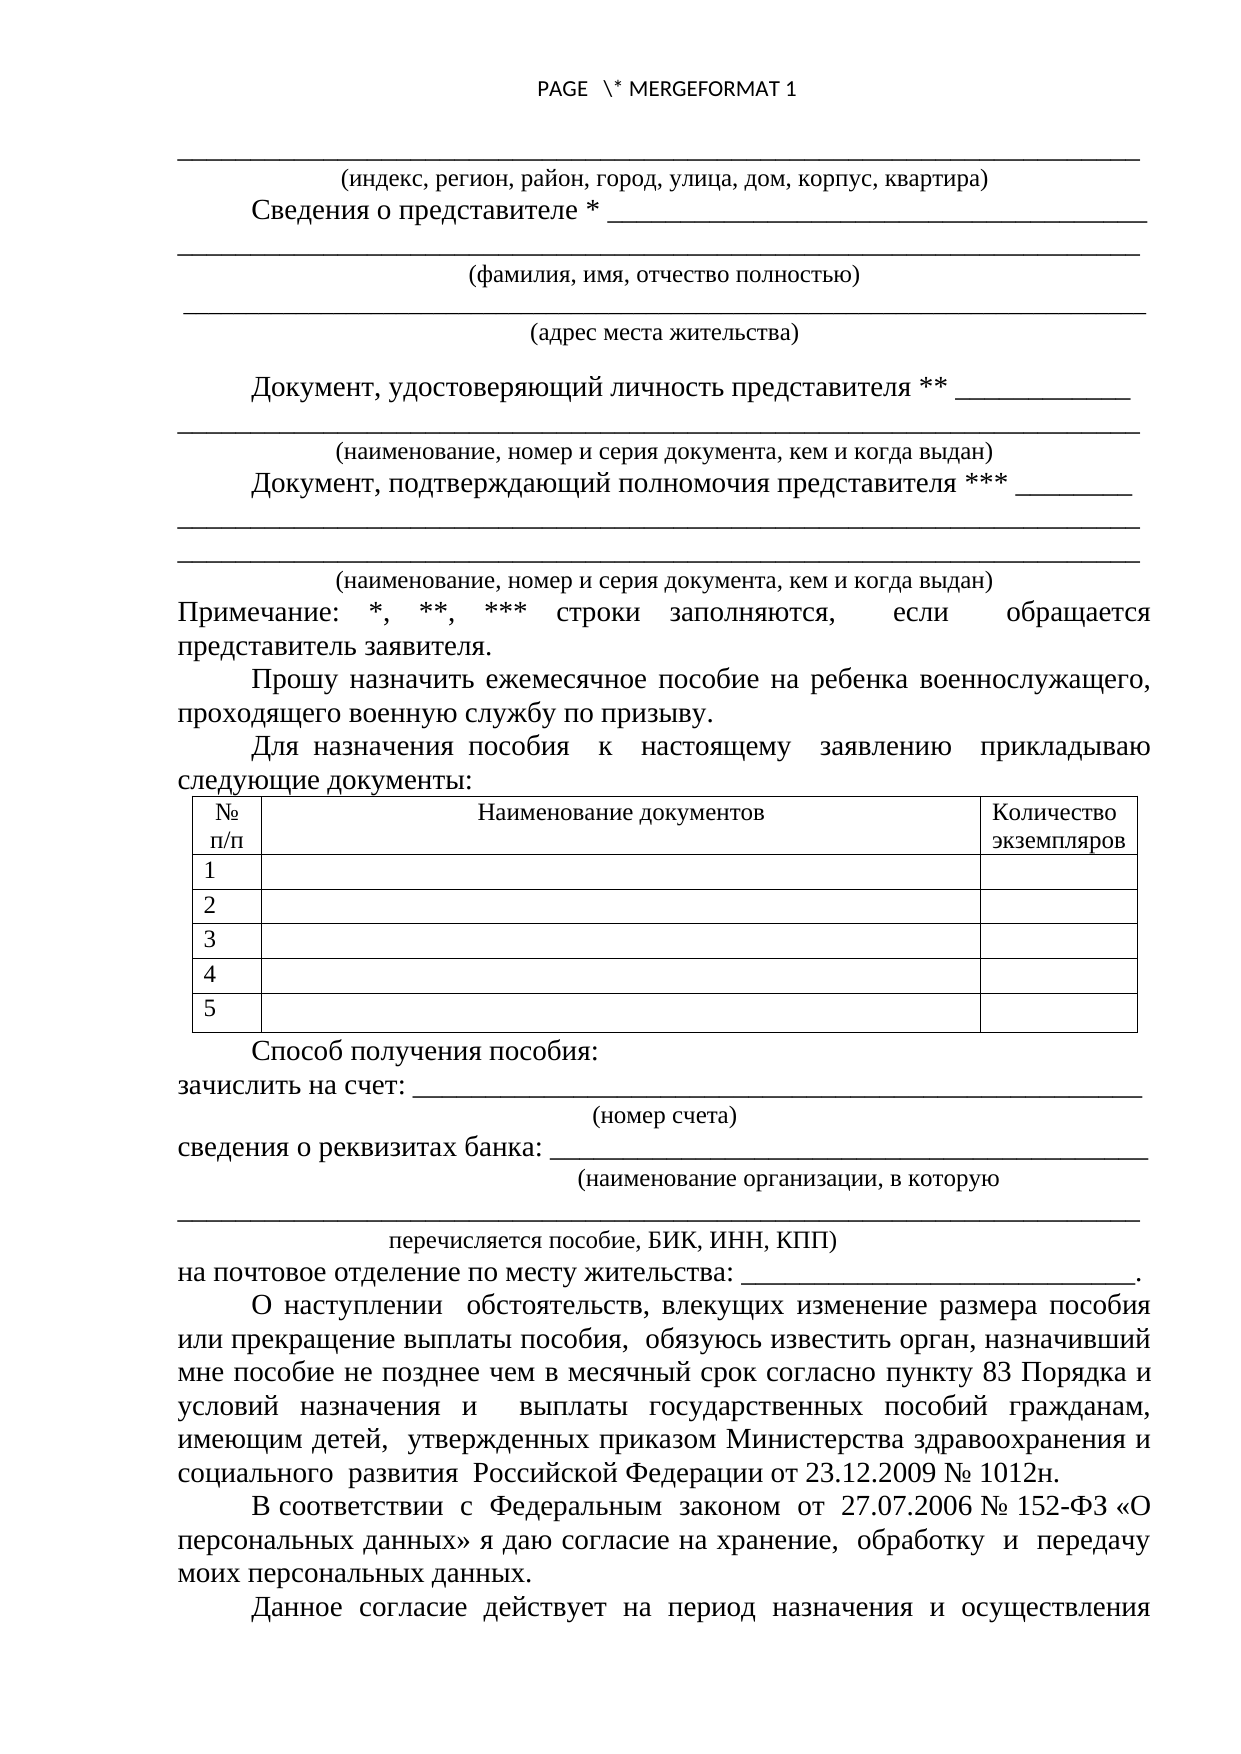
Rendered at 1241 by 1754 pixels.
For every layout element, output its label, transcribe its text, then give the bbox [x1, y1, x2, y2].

table_cell [262, 959, 980, 992]
table_cell 2 [193, 890, 261, 923]
table_cell [981, 855, 1137, 889]
table_cell 5 [193, 994, 261, 1032]
table_header Наименование документов [262, 797, 980, 854]
table_cell [981, 959, 1137, 992]
table_cell [981, 994, 1137, 1032]
text (фамилия, имя, отчество полностью) _____________________________________________________________________________ [177, 259, 1152, 317]
text (адрес места жительства) [177, 317, 1152, 345]
text О наступлении обстоятельств, влекущих изменение размера пособия или прекращение выплаты пособия, обязуюсь известить орган, назначивший мне пособие не позднее чем в месячный срок согласно пункту 83 Порядка и условий назначения и выплаты государственных пособий гражданам, имеющим детей, утвержденных приказом Министерства здравоохранения и социального развития Российской Федерации от 23.12.2009 № 1012н. [177, 1287, 1152, 1488]
table_cell [262, 855, 980, 889]
text (наименование, номер и серия документа, кем и когда выдан) [177, 436, 1152, 465]
text перечисляется пособие, БИК, ИНН, КПП) [177, 1225, 1152, 1254]
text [177, 163, 1152, 192]
text Способ получения пособия: [177, 1033, 1152, 1067]
table_cell [262, 994, 980, 1032]
text сведения о реквизитах банка: _________________________________________ [177, 1129, 1152, 1163]
text на почтовое отделение по месту жительства: ___________________________. [177, 1254, 1152, 1287]
text (наименование организации, в которую [177, 1163, 1152, 1191]
text Документ, подтверждающий полномочия представителя *** ________ [177, 465, 1152, 498]
text (наименование, номер и серия документа, кем и когда выдан) [177, 566, 1152, 594]
text Сведения о представителе * _____________________________________ [177, 192, 1152, 226]
table_cell 4 [193, 959, 261, 992]
table_header № п/п [193, 797, 261, 854]
text Примечание: *, **, *** строки заполняются, если обращается представитель заявителя. [177, 594, 1152, 661]
text (номер счета) [177, 1100, 1152, 1129]
text зачислить на счет: __________________________________________________ [177, 1067, 1152, 1100]
table_cell 1 [193, 855, 261, 889]
text Прошу назначить ежемесячное пособие на ребенка военнослужащего, проходящего военную службу по призыву. [177, 661, 1152, 728]
text ____________________________________________________________________________________________________________________________________ [177, 498, 1152, 566]
table_cell [981, 890, 1137, 923]
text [177, 130, 1152, 163]
table_cell [981, 924, 1137, 958]
text __________________________________________________________________ [177, 226, 1152, 259]
table_cell [262, 924, 980, 958]
text Для назначения пособия к настоящему заявлению прикладываю следующие документы: [177, 728, 1152, 796]
table_header Количество экземпляров [981, 797, 1137, 854]
table_cell [262, 890, 980, 923]
text В соответствии с Федеральным законом от 27.07.2006 № 152-ФЗ «О персональных данных» я даю согласие на хранение, обработку и передачу моих персональных данных. [177, 1488, 1152, 1589]
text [177, 1589, 1152, 1623]
text __________________________________________________________________ [177, 403, 1152, 436]
text Документ, удостоверяющий личность представителя ** ____________ [177, 369, 1152, 403]
table_cell 3 [193, 924, 261, 958]
text __________________________________________________________________ [177, 1191, 1152, 1225]
